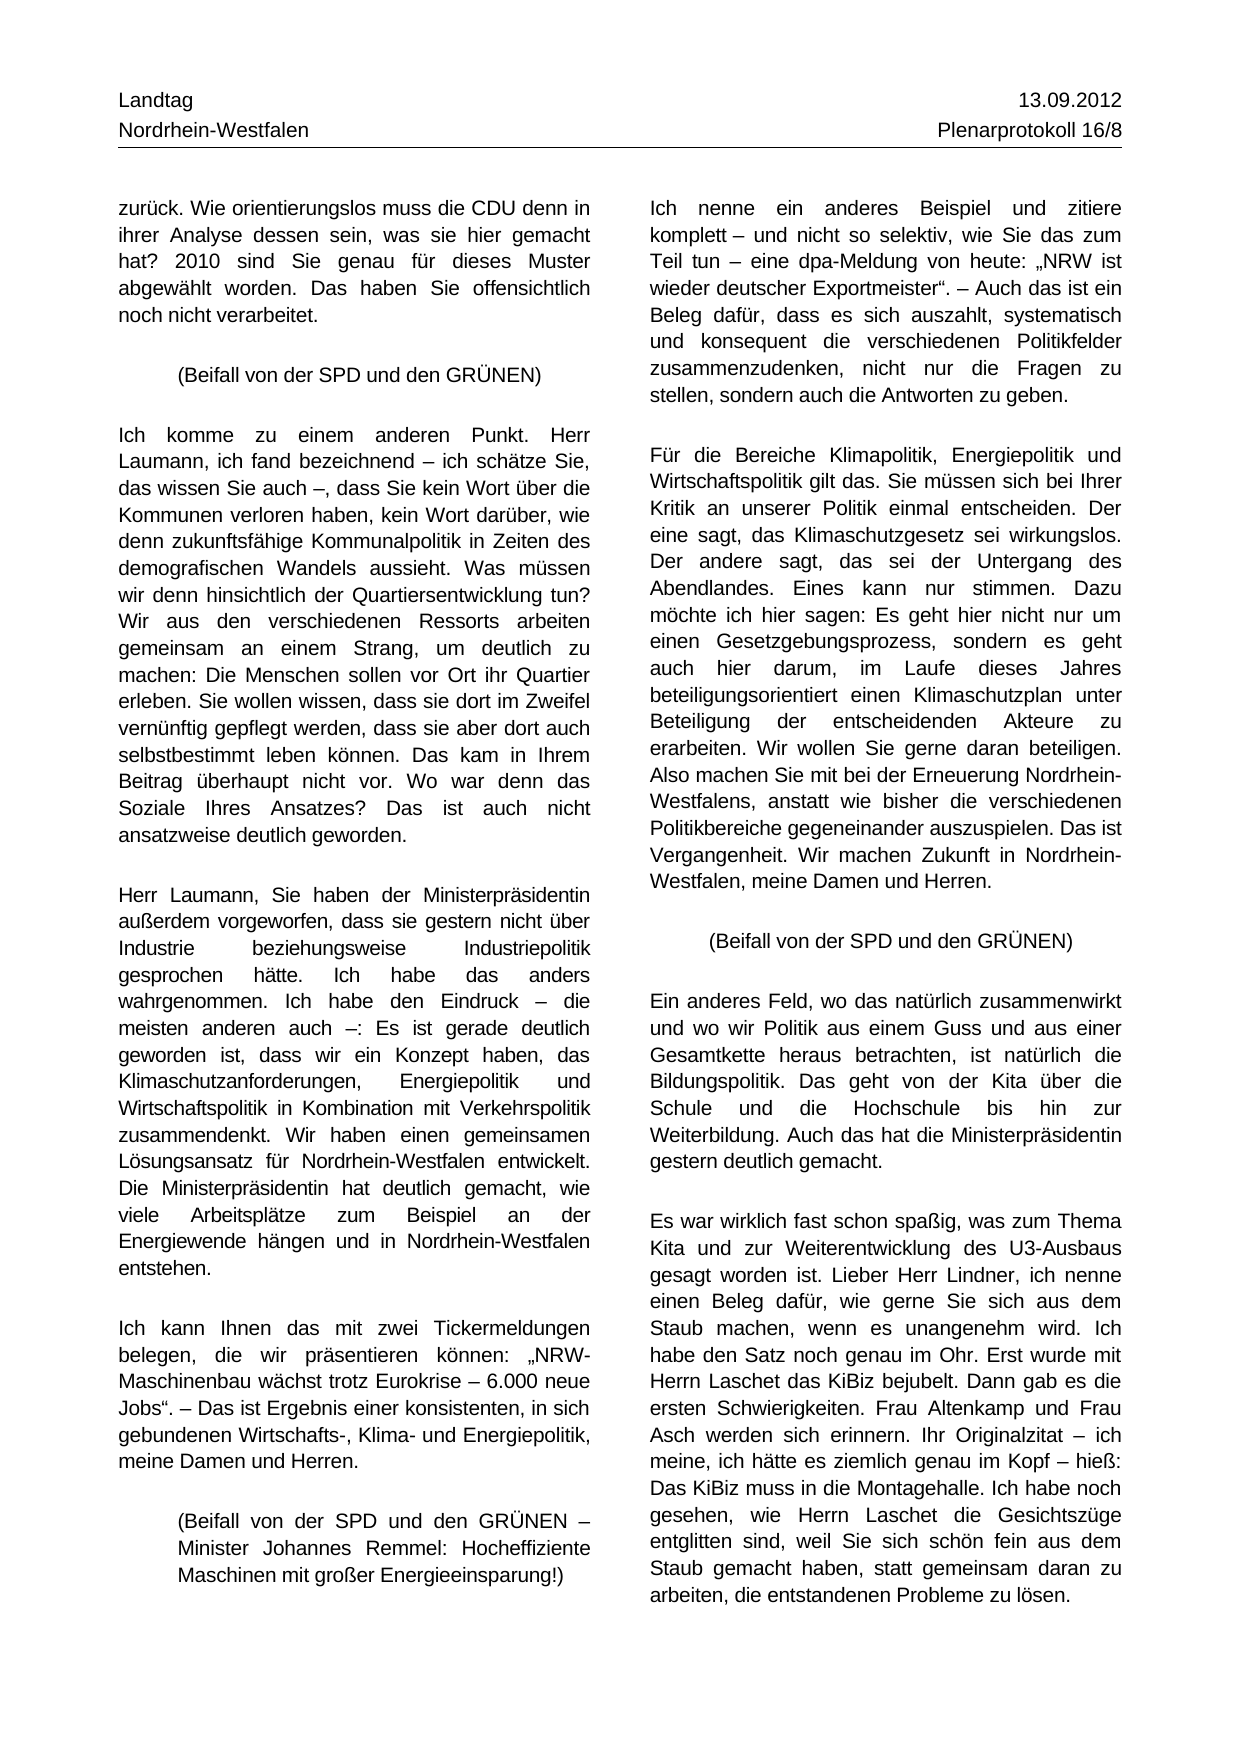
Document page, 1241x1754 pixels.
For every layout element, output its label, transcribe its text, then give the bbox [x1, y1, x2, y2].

text Ich nenne ein anderes Beispiel und zitiere komplett – und nicht so selektiv, wie Sie das zum Teil tun – eine dpa-Meldung von heute: „NRW ist wieder deutscher Exportmeister“. – Auch das ist ein Beleg dafür, dass es sich auszahlt, systematisch und konsequent die verschiedenen Politikfelder zusammenzudenken, nicht nur die Fragen zu stellen, sondern auch die Antworten zu geben. [649, 197, 1122, 407]
text (Beifall von der SPD und den GRÜNEN – Minister Johannes Remmel: Hocheffiziente Maschinen mit großer Energieeinsparung!) [177, 1510, 591, 1587]
text (Beifall von der SPD und den GRÜNEN) [709, 930, 1122, 953]
text Es war wirklich fast schon spaßig, was zum Thema Kita und zur Weiterentwicklung des U3-Ausbaus gesagt worden ist. Lieber Herr Lindner, ich nenne einen Beleg dafür, wie gerne Sie sich aus dem Staub machen, wenn es unangenehm wird. Ich habe den Satz noch genau im Ohr. Erst wurde mit Herrn Laschet das KiBiz bejubelt. Dann gab es die ersten Schwierigkeiten. Frau Altenkamp und Frau Asch werden sich erinnern. Ihr Originalzitat – ich meine, ich hätte es ziemlich genau im Kopf – hieß: Das KiBiz muss in die Montagehalle. Ich habe noch gesehen, wie Herrn Laschet die Gesichtszüge entglitten sind, weil Sie sich schön fein aus dem Staub gemacht haben, statt gemeinsam daran zu arbeiten, die entstandenen Probleme zu lösen. [649, 1210, 1122, 1607]
text Herr Laumann, Sie haben der Ministerpräsidentin außerdem vorgeworfen, dass sie gestern nicht über Industrie beziehungsweise Industriepolitik gesprochen hätte. Ich habe das anders wahrgenommen. Ich habe den Eindruck – die meisten anderen auch –: Es ist gerade deutlich geworden ist, dass wir ein Konzept haben, das Klimaschutzanforderungen, Energiepolitik und Wirtschaftspolitik in Kombination mit Verkehrspolitik zusammendenkt. Wir haben einen gemeinsamen Lösungsansatz für Nordrhein-Westfalen entwickelt. Die Ministerpräsidentin hat deutlich gemacht, wie viele Arbeitsplätze zum Beispiel an der Energiewende hängen und in Nordrhein-Westfalen entstehen. [118, 883, 591, 1280]
text Ich komme zu einem anderen Punkt. Herr Laumann, ich fand bezeichnend – ich schätze Sie, das wissen Sie auch –, dass Sie kein Wort über die Kommunen verloren haben, kein Wort darüber, wie denn zukunftsfähige Kommunalpolitik in Zeiten des demografischen Wandels aussieht. Was müssen wir denn hinsichtlich der Quartiersentwicklung tun? Wir aus den verschiedenen Ressorts arbeiten gemeinsam an einem Strang, um deutlich zu machen: Die Menschen sollen vor Ort ihr Quartier erleben. Sie wollen wissen, dass sie dort im Zweifel vernünftig gepflegt werden, dass sie aber dort auch selbstbestimmt leben können. Das kam in Ihrem Beitrag überhaupt nicht vor. Wo war denn das Soziale Ihres Ansatzes? Das ist auch nicht ansatzweise deutlich geworden. [118, 423, 591, 847]
text (Beifall von der SPD und den GRÜNEN) [177, 363, 591, 387]
text Ein anderes Feld, wo das natürlich zusammenwirkt und wo wir Politik aus einem Guss und aus einer Gesamtkette heraus betrachten, ist natürlich die Bildungspolitik. Das geht von der Kita über die Schule und die Hochschule bis hin zur Weiterbildung. Auch das hat die Ministerpräsidentin gestern deutlich gemacht. [649, 990, 1122, 1173]
text Ich kann Ihnen das mit zwei Tickermeldungen belegen, die wir präsentieren können: „NRW-Maschinenbau wächst trotz Eurokrise – 6.000 neue Jobs“. – Das ist Ergebnis einer konsistenten, in sich gebundenen Wirtschafts-, Klima- und Energiepolitik, meine Damen und Herren. [118, 1317, 591, 1473]
text Für die Bereiche Klimapolitik, Energiepolitik und Wirtschaftspolitik gilt das. Sie müssen sich bei Ihrer Kritik an unserer Politik einmal entscheiden. Der eine sagt, das Klimaschutzgesetz sei wirkungslos. Der andere sagt, das sei der Untergang des Abendlandes. Eines kann nur stimmen. Dazu möchte ich hier sagen: Es geht hier nicht nur um einen Gesetzgebungsprozess, sondern es geht auch hier darum, im Laufe dieses Jahres beteiligungsorientiert einen Klimaschutzplan unter Beteiligung der entscheidenden Akteure zu erarbeiten. Wir wollen Sie gerne daran beteiligen. Also machen Sie mit bei der Erneuerung Nordrhein-Westfalens, anstatt wie bisher die verschiedenen Politikbereiche gegeneinander auszuspielen. Das ist Vergangenheit. Wir machen Zukunft in Nordrhein-Westfalen, meine Damen und Herren. [649, 443, 1122, 893]
